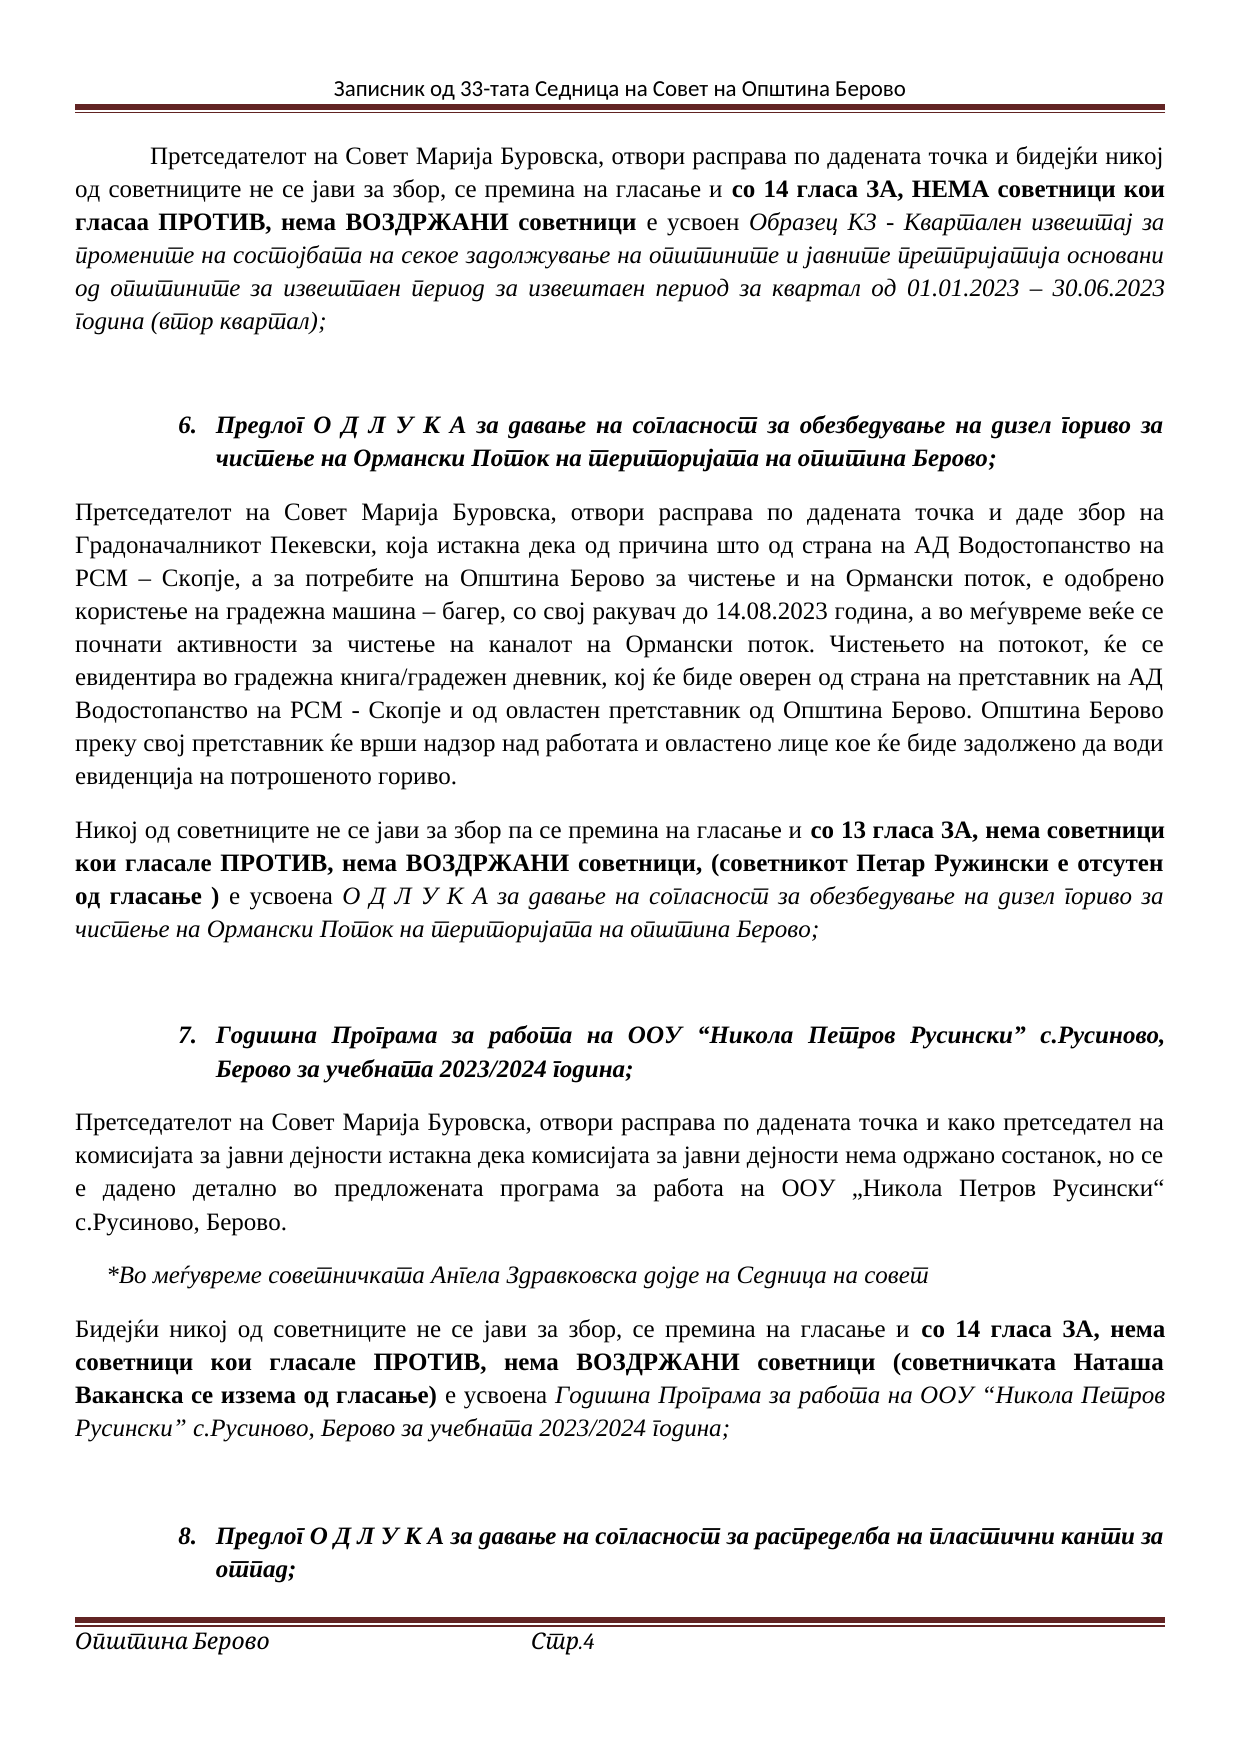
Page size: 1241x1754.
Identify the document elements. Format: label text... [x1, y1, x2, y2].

text Претседателот на Совет Марија Буровска, отвори расправа по дадената точка и како претседател на комисијата за јавни дејности истакна дека комисијата за јавни дејности нема одржано состанок, но се е дадено детално во предложената програма за работа на ООУ „Никола Петров Русински“ с.Русиново, Берово. [75, 1107, 1165, 1235]
text Претседателот на Совет Марија Буровска, отвори расправа по дадената точка и бидејќи никој од советниците не се јави за збор, се премина на гласање и со 14 гласа ЗА, НЕМА советници кои гласаа ПРОТИВ, нема ВОЗДРЖАНИ советници е усвоен Образец К3 - Квартален извештај за промените на состојбата на секое задолжување на општините и јавните претпријатија основани од општините за извештаен период за извештаен период за квартал од 01.01.2023 – 30.06.2023 година (втор квартал); [75, 141, 1165, 335]
text Бидејќи никој од советниците не се јави за збор, се премина на гласање и со 14 гласа ЗА, нема советници кои гласале ПРОТИВ, нема ВОЗДРЖАНИ советници (советничката Наташа Ваканска се иззема од гласање) е усвоена Годишна Програма за работа на ООУ “Никола Петров Русински” с.Русиново, Берово за учебната 2023/2024 година; [75, 1314, 1165, 1442]
text Претседателот на Совет Марија Буровска, отвори расправа по дадената точка и даде збор на Градоначалникот Пекевски, која истакна дека од причина што од страна на АД Водостопанство на РСМ – Скопје, а за потребите на Општина Берово за чистење и на Ормански поток, е одобрено користење на градежна машина – багер, со свој ракувач до 14.08.2023 година, а во меѓувреме веќе се почнати активности за чистење на каналот на Ормански поток. Чистењето на потокот, ќе се евидентира во градежна книга/градежен дневник, кој ќе биде оверен од страна на претставник на АД Водостопанство на РСМ - Скопје и од овластен претставник од Општина Берово. Општина Берово преку свој претставник ќе врши надзор над работата и овластено лице кое ќе биде задолжено да води евиденција на потрошеното гориво. [75, 497, 1165, 789]
text Никој од советниците не се јави за збор па се премина на гласање и со 13 гласа ЗА, нема советници кои гласале ПРОТИВ, нема ВОЗДРЖАНИ советници, (советникот Петар Ружински е отсутен од гласање ) е усвоена О Д Л У К А за давање на согласност за обезбедување на дизел гориво за чистење на Ормански Поток на територијата на општина Берово; [75, 815, 1165, 942]
list Предлог О Д Л У К А за давање на согласност за распределба на пластични канти за отпад; [178, 1521, 1165, 1583]
list Предлог О Д Л У К А за давање на согласност за обезбедување на дизел гориво за чистење на Ормански Поток на територијата на општина Берово; [178, 410, 1165, 472]
list Годишна Програма за работа на ООУ “Никола Петров Русински” с.Русиново, Берово за учебната 2023/2024 година; [178, 1021, 1165, 1082]
text *Во меѓувреме советничката Ангела Здравковска дојде на Седница на совет [75, 1260, 1165, 1289]
